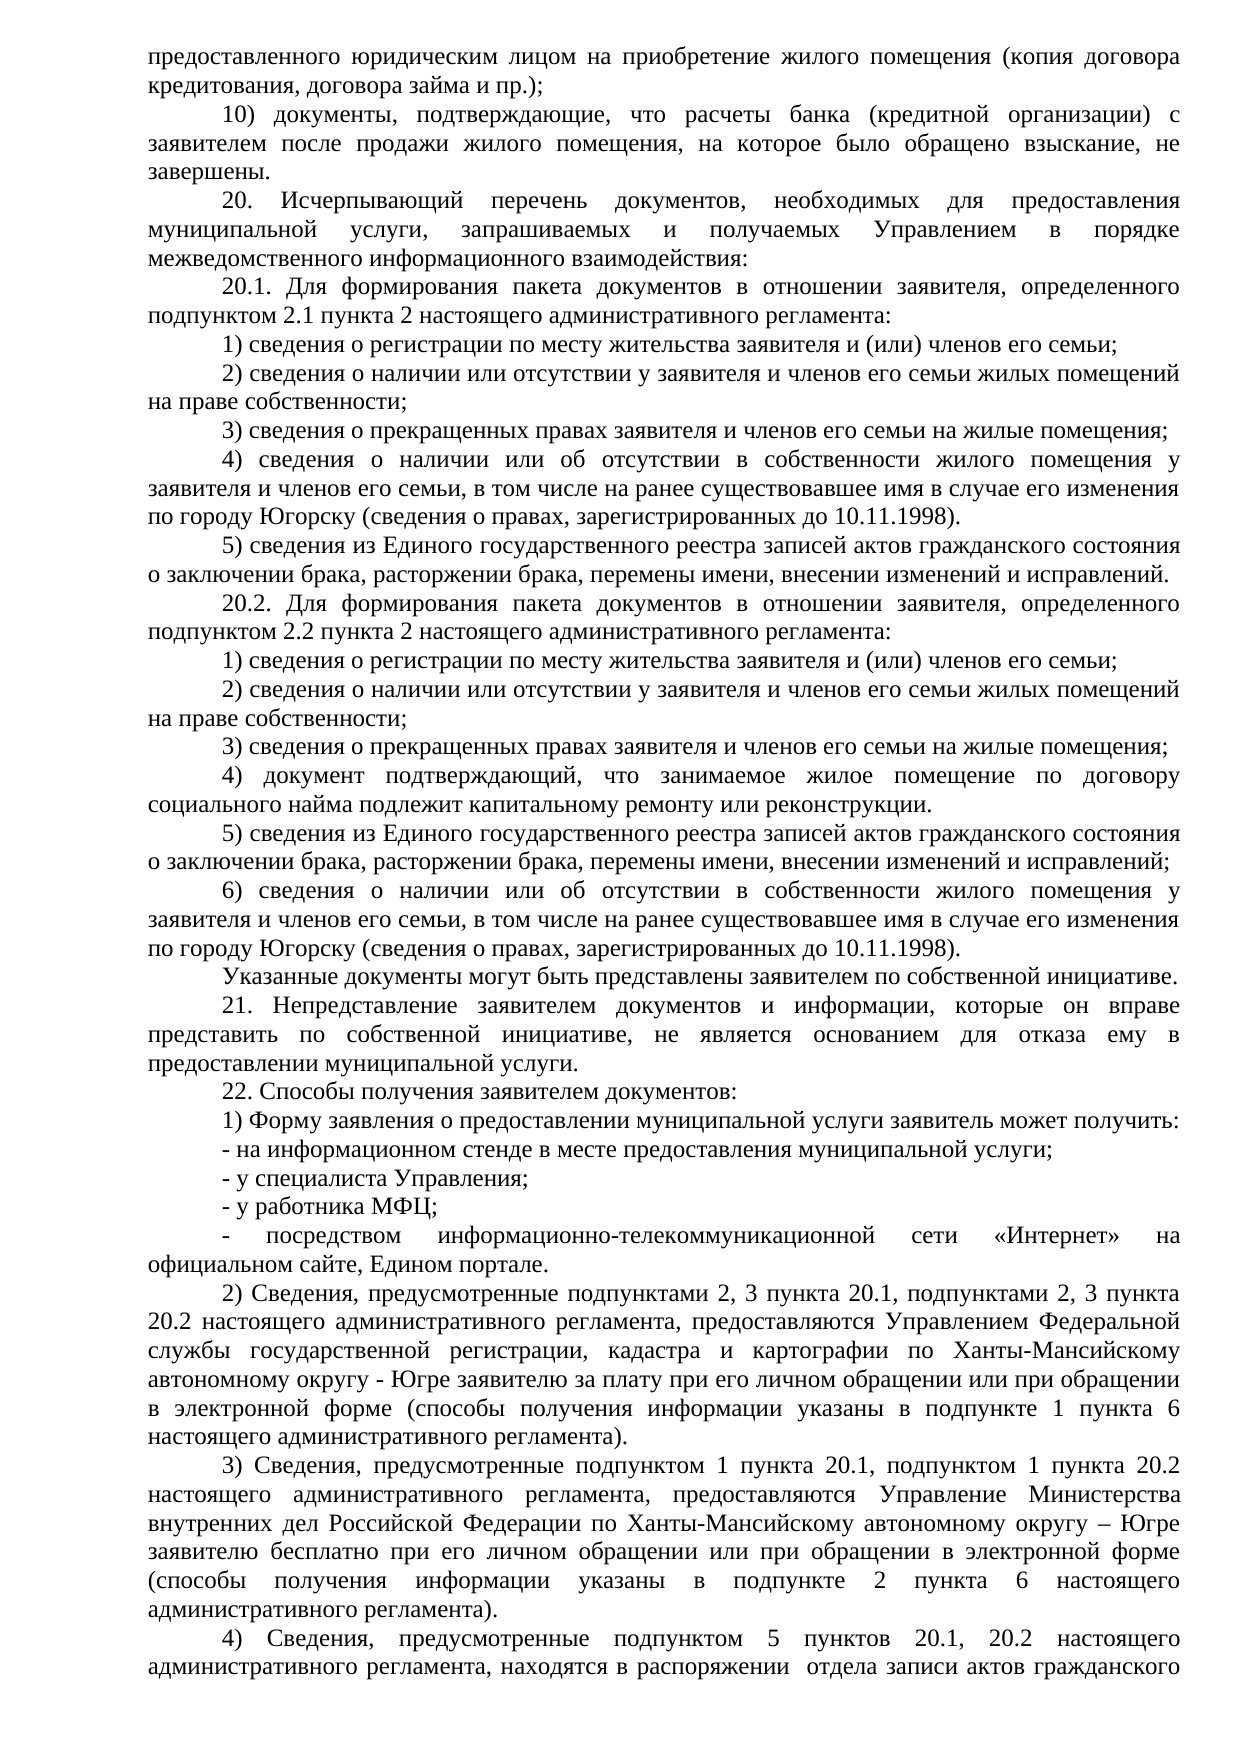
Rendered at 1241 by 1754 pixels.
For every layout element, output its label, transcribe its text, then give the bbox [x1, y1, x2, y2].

text - на информационном стенде в месте предоставления муниципальной услуги; [148, 1134, 1181, 1163]
text 1) сведения о регистрации по месту жительства заявителя и (или) членов его семьи; [148, 329, 1181, 358]
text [148, 41, 1181, 99]
text 20.1. Для формирования пакета документов в отношении заявителя, определенного подпунктом 2.1 пункта 2 настоящего административного регламента: [148, 271, 1181, 329]
text 3) сведения о прекращенных правах заявителя и членов его семьи на жилые помещения; [148, 731, 1181, 760]
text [148, 1623, 1181, 1680]
text 2) сведения о наличии или отсутствии у заявителя и членов его семьи жилых помещений на праве собственности; [148, 674, 1181, 731]
text 3) сведения о прекращенных правах заявителя и членов его семьи на жилые помещения; [148, 415, 1181, 444]
text 4) сведения о наличии или об отсутствии в собственности жилого помещения у заявителя и членов его семьи, в том числе на ранее существовавшее имя в случае его изменения по городу Югорску (сведения о правах, зарегистрированных до 10.11.1998). [148, 444, 1181, 530]
text 20. Исчерпывающий перечень документов, необходимых для предоставления муниципальной услуги, запрашиваемых и получаемых Управлением в порядке межведомственного информационного взаимодействия: [148, 185, 1181, 271]
text Указанные документы могут быть представлены заявителем по собственной инициативе. [148, 961, 1181, 990]
text 20.2. Для формирования пакета документов в отношении заявителя, определенного подпунктом 2.2 пункта 2 настоящего административного регламента: [148, 588, 1181, 645]
text 10) документы, подтверждающие, что расчеты банка (кредитной организации) с заявителем после продажи жилого помещения, на которое было обращено взыскание, не завершены. [148, 99, 1181, 185]
text 4) документ подтверждающий, что занимаемое жилое помещение по договору социального найма подлежит капитальному ремонту или реконструкции. [148, 760, 1181, 818]
text 1) сведения о регистрации по месту жительства заявителя и (или) членов его семьи; [148, 645, 1181, 674]
text 22. Способы получения заявителем документов: [148, 1076, 1181, 1105]
text 5) сведения из Единого государственного реестра записей актов гражданского состояния о заключении брака, расторжении брака, перемены имени, внесении изменений и исправлений; [148, 818, 1181, 875]
text - у специалиста Управления; [148, 1163, 1181, 1191]
text - у работника МФЦ; [148, 1191, 1181, 1220]
text 3) Сведения, предусмотренные подпунктом 1 пункта 20.1, подпунктом 1 пункта 20.2 настоящего административного регламента, предоставляются Управление Министерства внутренних дел Российской Федерации по Ханты-Мансийскому автономному округу – Югре заявителю бесплатно при его личном обращении или при обращении в электронной форме (способы получения информации указаны в подпункте 2 пункта 6 настоящего административного регламента). [148, 1450, 1181, 1623]
text - посредством информационно-телекоммуникационной сети «Интернет» на официальном сайте, Едином портале. [148, 1220, 1181, 1278]
text 2) сведения о наличии или отсутствии у заявителя и членов его семьи жилых помещений на праве собственности; [148, 358, 1181, 415]
text 6) сведения о наличии или об отсутствии в собственности жилого помещения у заявителя и членов его семьи, в том числе на ранее существовавшее имя в случае его изменения по городу Югорску (сведения о правах, зарегистрированных до 10.11.1998). [148, 875, 1181, 961]
text 2) Сведения, предусмотренные подпунктами 2, 3 пункта 20.1, подпунктами 2, 3 пункта 20.2 настоящего административного регламента, предоставляются Управлением Федеральной службы государственной регистрации, кадастра и картографии по Ханты-Мансийскому автономному округу - Югре заявителю за плату при его личном обращении или при обращении в электронной форме (способы получения информации указаны в подпункте 1 пункта 6 настоящего административного регламента). [148, 1278, 1181, 1450]
text 5) сведения из Единого государственного реестра записей актов гражданского состояния о заключении брака, расторжении брака, перемены имени, внесении изменений и исправлений. [148, 530, 1181, 588]
text 1) Форму заявления о предоставлении муниципальной услуги заявитель может получить: [148, 1105, 1181, 1134]
text 21. Непредставление заявителем документов и информации, которые он вправе представить по собственной инициативе, не является основанием для отказа ему в предоставлении муниципальной услуги. [148, 990, 1181, 1076]
